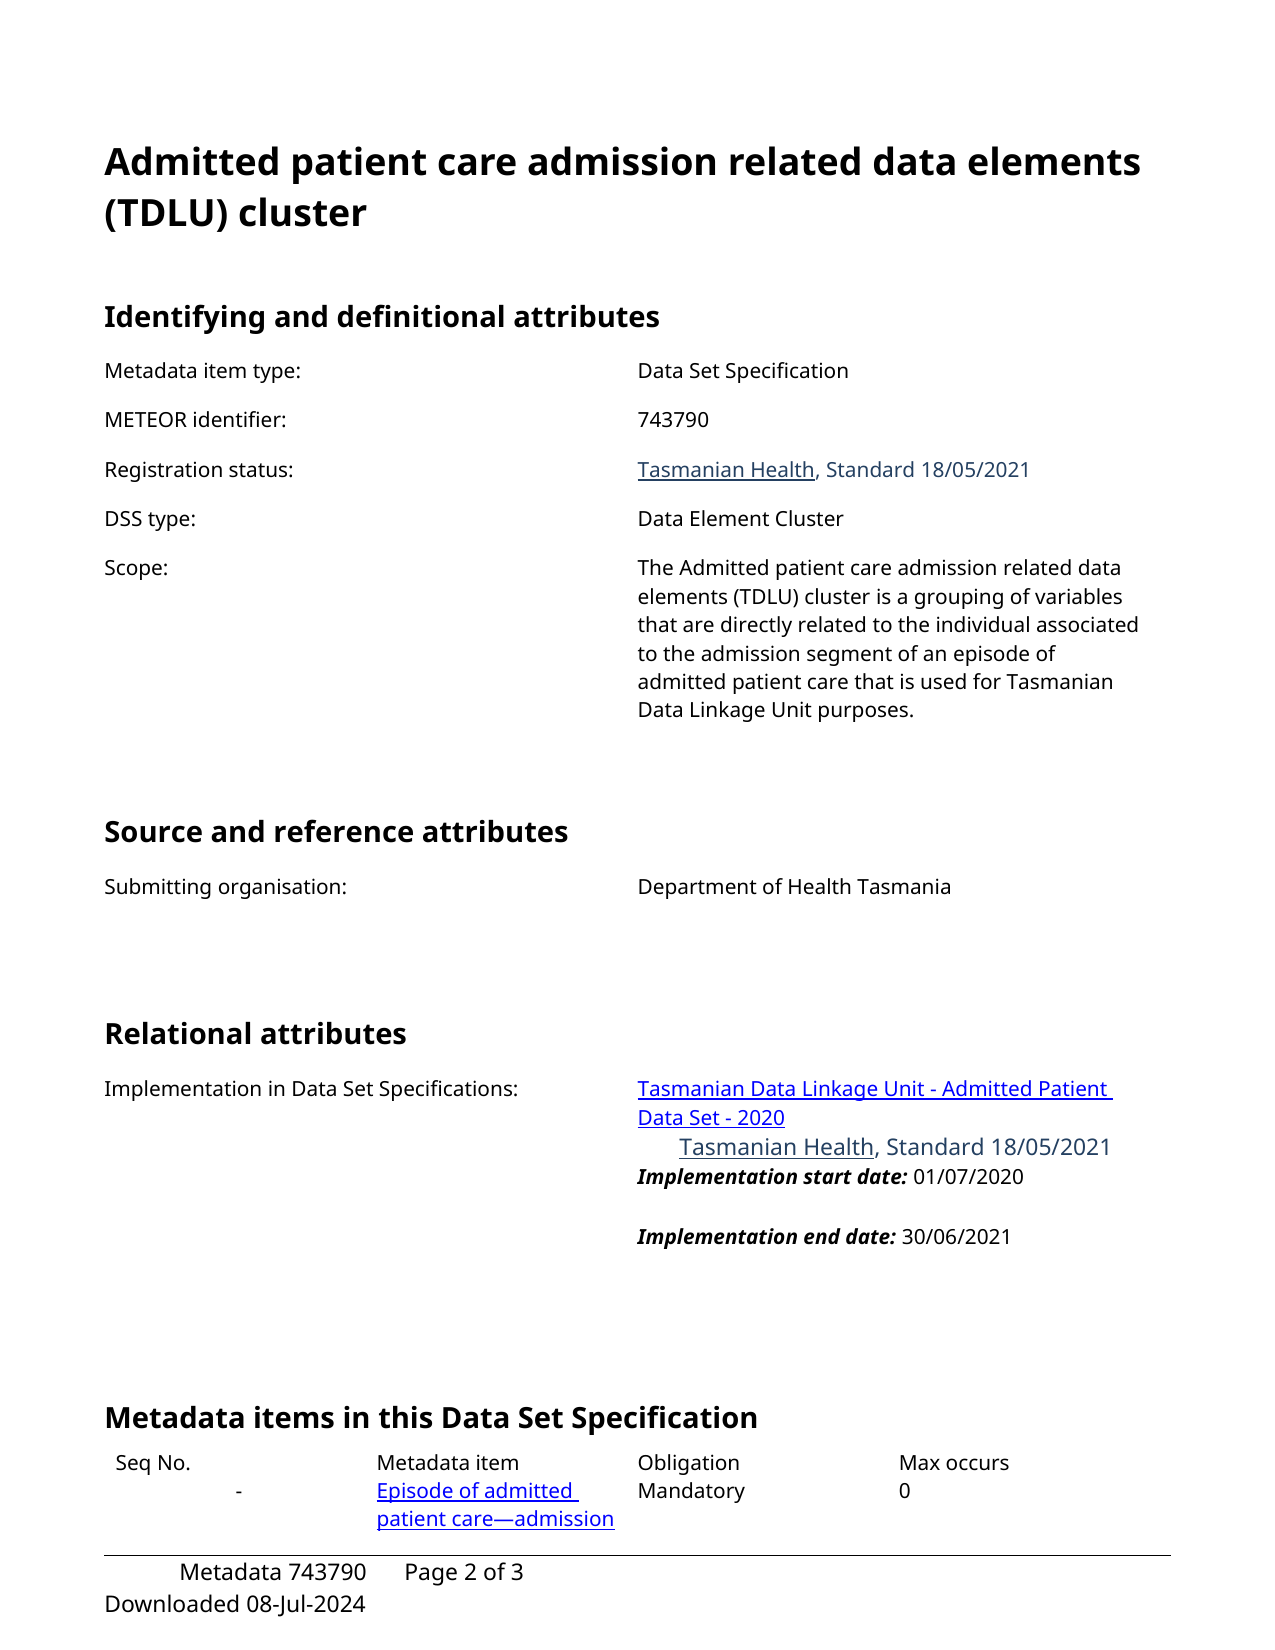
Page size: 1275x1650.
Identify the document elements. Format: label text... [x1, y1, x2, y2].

table_cell Tasmanian Data Linkage Unit - Admitted Patient Data Set - 2020 Tasmanian Health, Standard 18/05/2021 Implementation start date: 01/07/2020 Implementation end date: 30/06/2021 [626, 1064, 1159, 1321]
table_header Identifying and definitional attributes [93, 250, 1159, 346]
table_cell Relational attributes [93, 968, 1159, 1064]
table_cell Registration status: [93, 445, 626, 494]
table_cell Implementation in Data Set Specifications: [93, 1064, 626, 1321]
table_cell 743790 [626, 395, 1159, 444]
table_header Source and reference attributes [93, 766, 1159, 862]
table_cell The Admitted patient care admission related data elements (TDLU) cluster is a grouping of variables that are directly related to the individual associated to the admission segment of an episode of admitted patient care that is used for Tasmanian Data Linkage Unit purposes. [626, 543, 1159, 734]
table_cell Submitting organisation: [93, 862, 626, 968]
table_cell DSS type: [93, 494, 626, 543]
table_cell Data Set Specification [626, 346, 1159, 395]
table_cell Tasmanian Health, Standard 18/05/2021 [626, 445, 1159, 494]
table_cell Department of Health Tasmania [626, 862, 1159, 968]
table_cell Scope: [93, 543, 626, 734]
subtitle Admitted patient care admission related data elements (TDLU) cluster [104, 135, 1171, 237]
table_cell [93, 1448, 1159, 1533]
table_cell METEOR identifier: [93, 395, 626, 444]
table_cell Metadata item type: [93, 346, 626, 395]
table_header Metadata items in this Data Set Specification [93, 1352, 1159, 1448]
table_cell Data Element Cluster [626, 494, 1159, 543]
